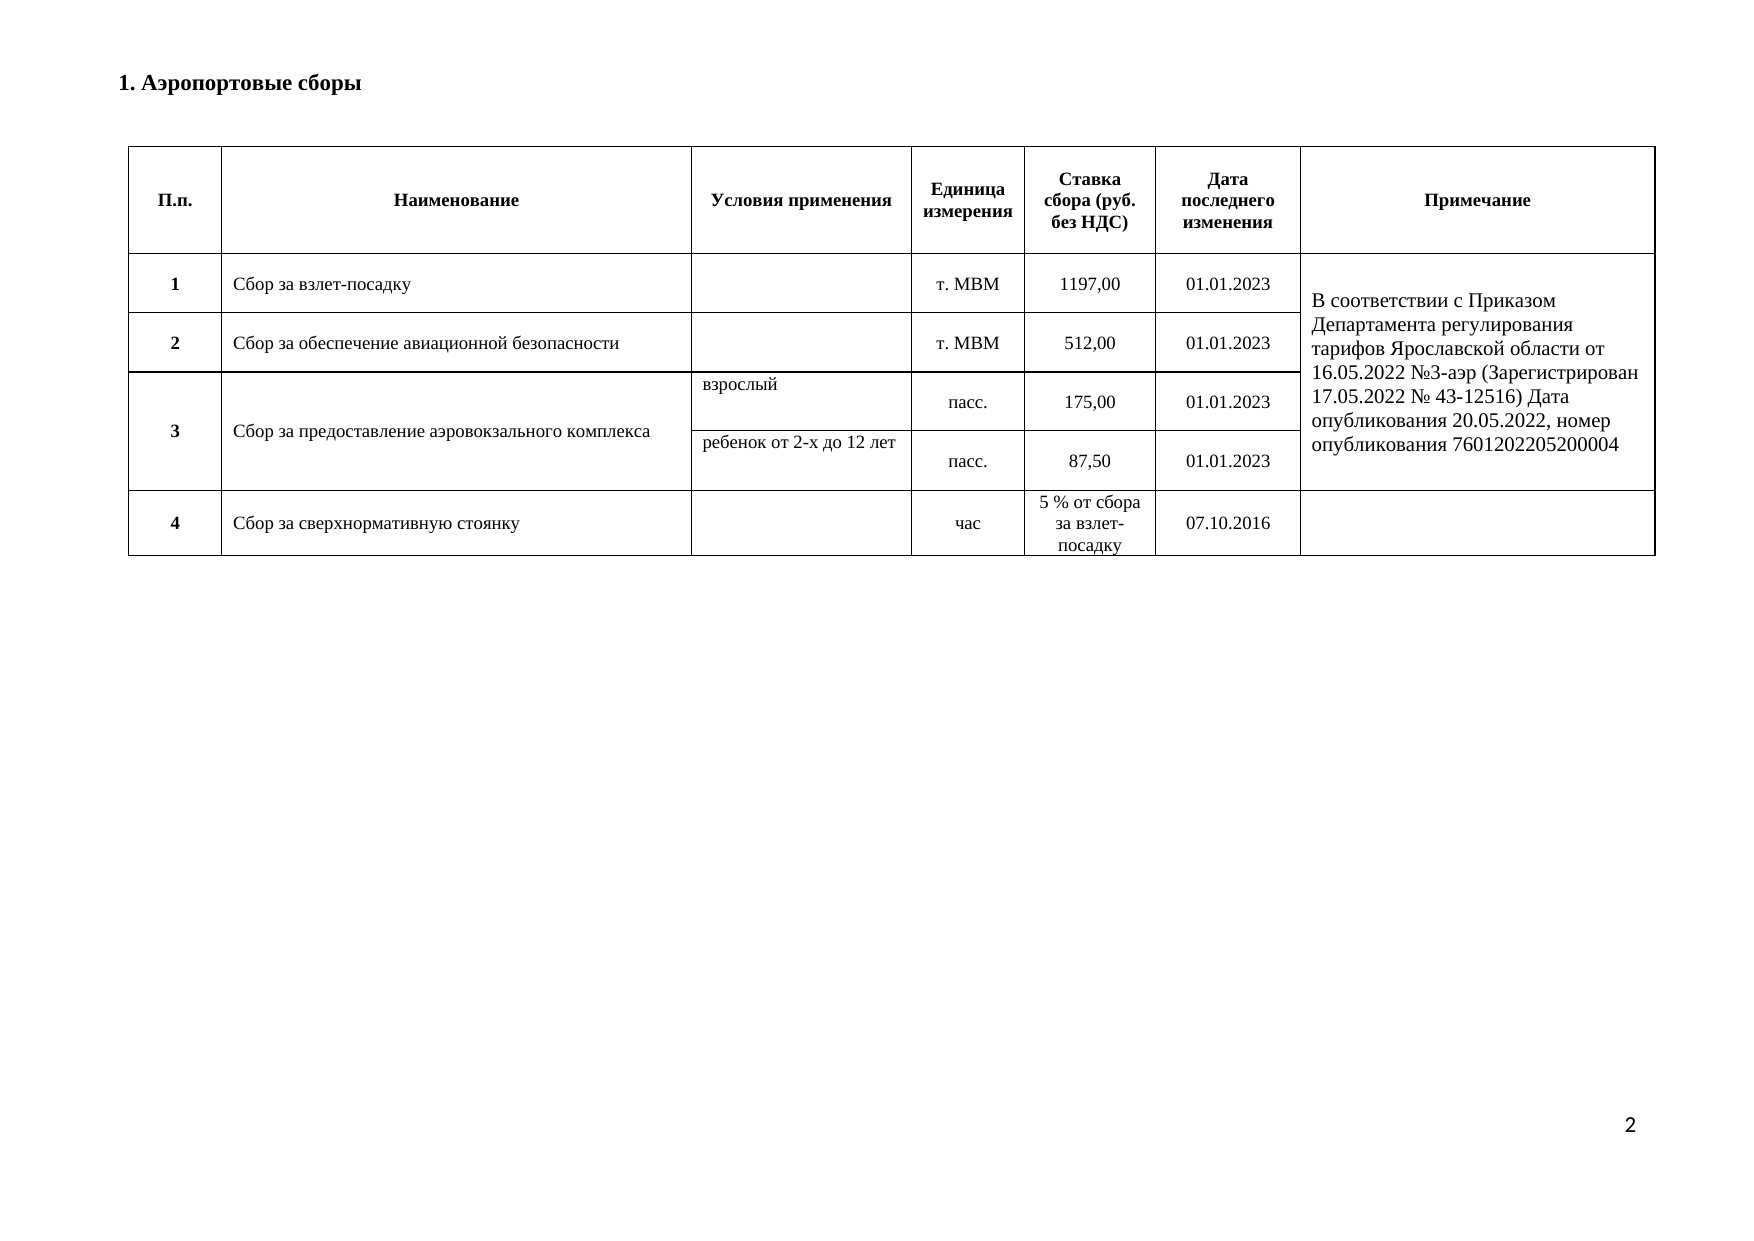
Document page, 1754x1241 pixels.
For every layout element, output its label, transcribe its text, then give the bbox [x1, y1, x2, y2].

table_cell пасс. [912, 373, 1024, 430]
table_cell взрослый [692, 373, 911, 430]
table_cell 3 [129, 373, 221, 489]
table_cell В соответствии с Приказом Департамента регулирования тарифов Ярославской области от 16.05.2022 №3-аэр (Зарегистрирован 17.05.2022 № 43-12516) Дата опубликования 20.05.2022, номер опубликования 7601202205200004 [1301, 254, 1654, 489]
table_cell [692, 254, 911, 312]
table_cell Сбор за обеспечение авиационной безопасности [222, 313, 691, 371]
table_header Ставка сбора (руб. без НДС) [1025, 147, 1155, 253]
table_cell 01.01.2023 [1156, 431, 1300, 489]
table_cell 07.10.2016 [1156, 491, 1300, 555]
table_cell 5 % от сбора за взлет-посадку [1025, 491, 1155, 555]
table_cell пасс. [912, 431, 1024, 489]
table_cell Сбор за сверхнормативную стоянку [222, 491, 691, 555]
table_cell [692, 313, 911, 371]
table_cell 1 [129, 254, 221, 312]
table_cell 01.01.2023 [1156, 254, 1300, 312]
table_cell ребенок от 2-х до 12 лет [692, 431, 911, 489]
table_cell Сбор за взлет-посадку [222, 254, 691, 312]
table_header Дата последнего изменения [1156, 147, 1300, 253]
table_header П.п. [129, 147, 221, 253]
table_cell час [912, 491, 1024, 555]
table_header Наименование [222, 147, 691, 253]
table_cell т. МВМ [912, 254, 1024, 312]
table_cell Сбор за предоставление аэровокзального комплекса [222, 373, 691, 489]
table_cell 2 [129, 313, 221, 371]
table_cell [692, 491, 911, 555]
table_cell 175,00 [1025, 373, 1155, 430]
table_header Условия применения [692, 147, 911, 253]
subtitle 1. Аэропортовые сборы [118, 69, 1636, 140]
table_cell 01.01.2023 [1156, 373, 1300, 430]
table_cell 1197,00 [1025, 254, 1155, 312]
table_cell 87,50 [1025, 431, 1155, 489]
table_header Примечание [1301, 147, 1654, 253]
table_cell [1301, 491, 1654, 555]
table_cell 01.01.2023 [1156, 313, 1300, 371]
table_cell т. МВМ [912, 313, 1024, 371]
table_header Единица измерения [912, 147, 1024, 253]
table_cell 512,00 [1025, 313, 1155, 371]
table_cell 4 [129, 491, 221, 555]
